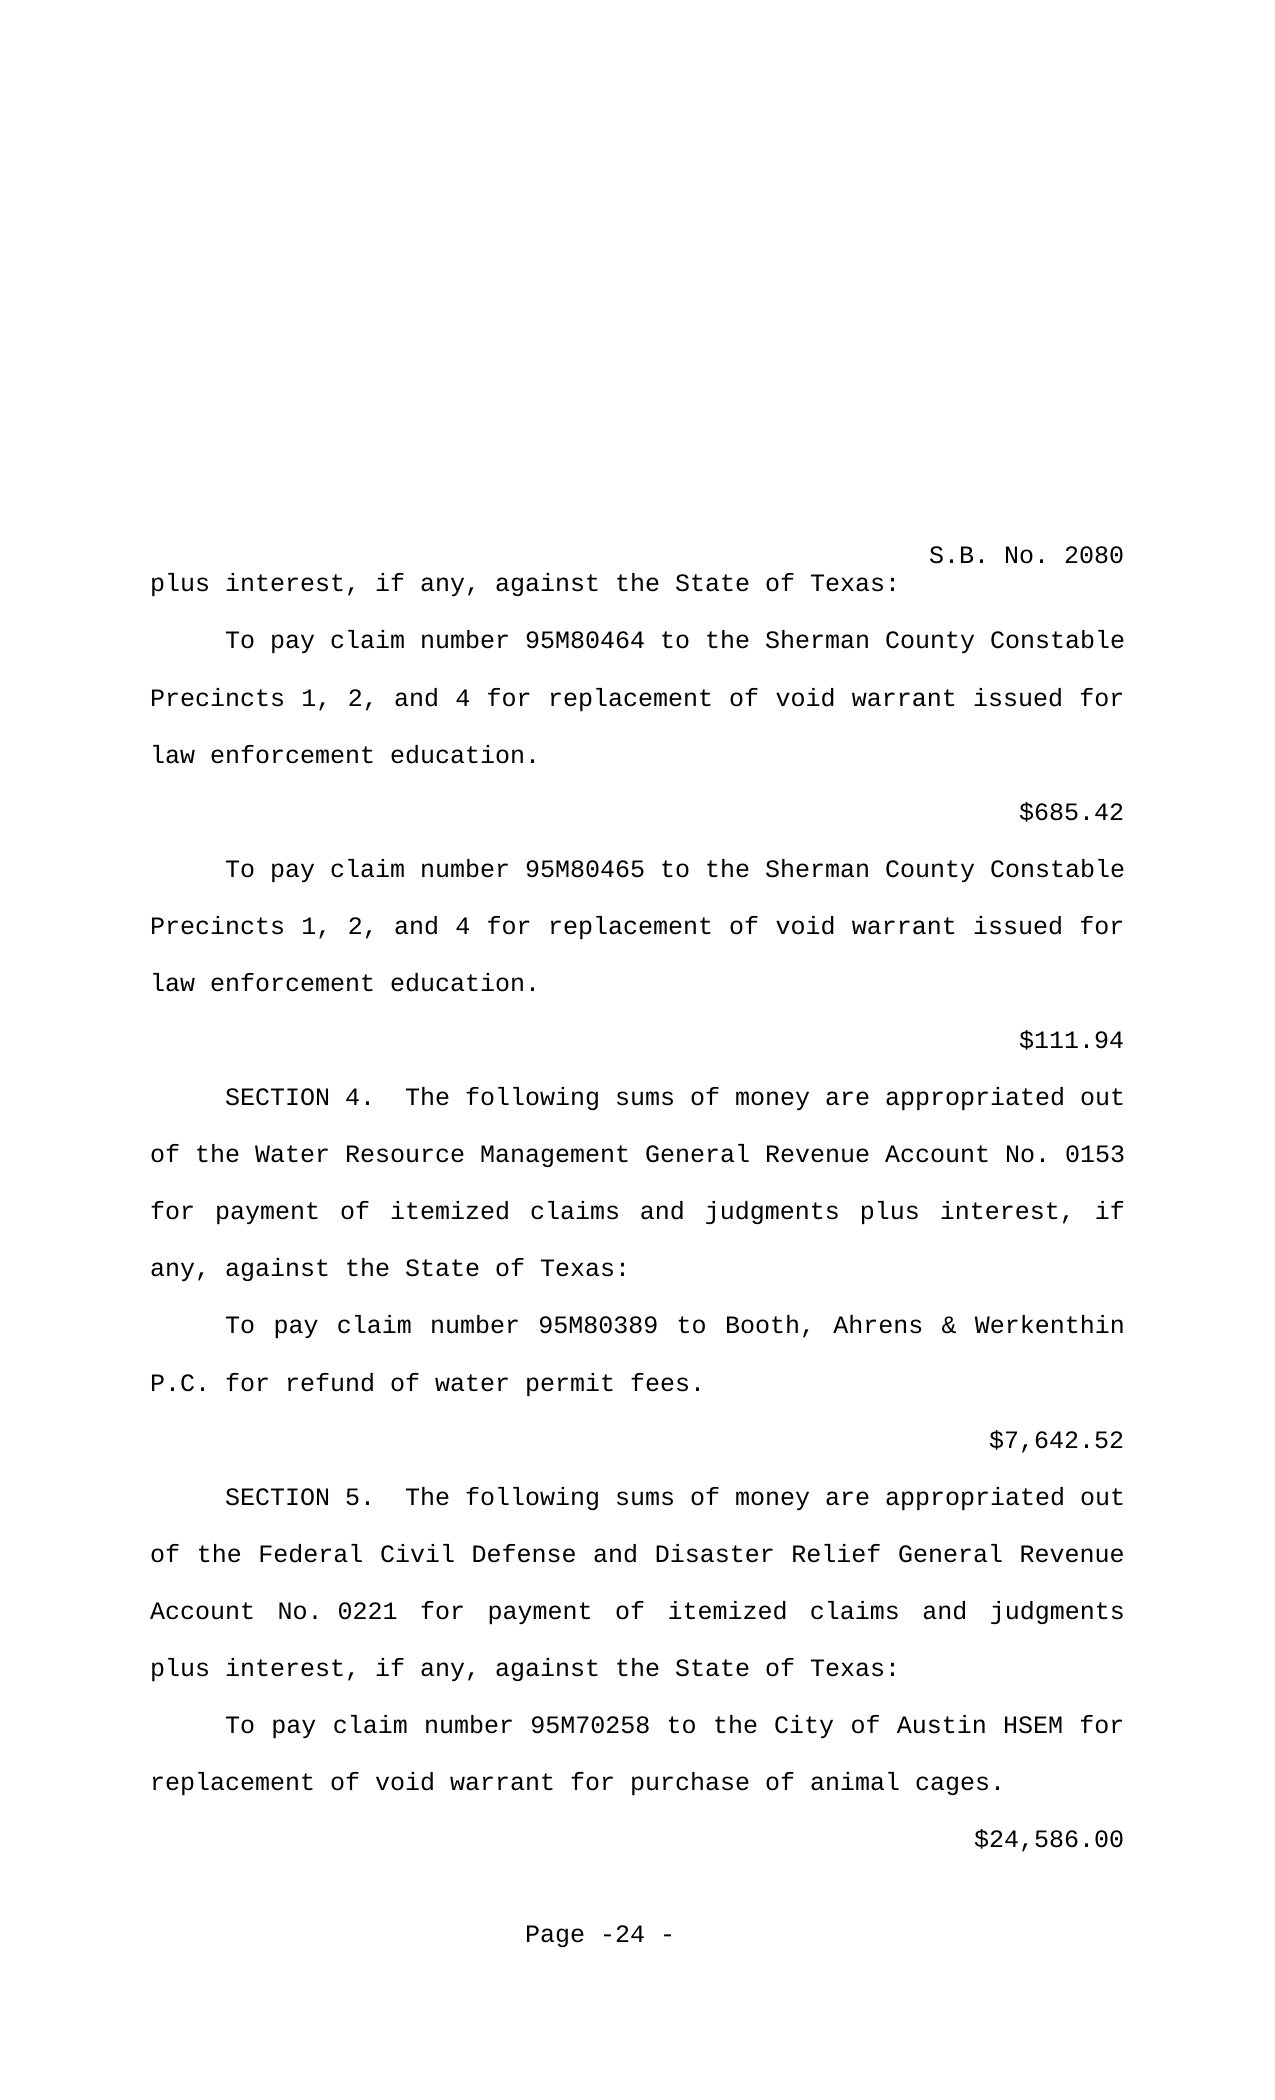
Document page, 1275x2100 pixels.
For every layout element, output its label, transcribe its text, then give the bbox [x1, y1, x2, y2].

text SECTION 4. The following sums of money are appropriated out of the Water Resource Management General Revenue Account No. 0153 for payment of itemized claims and judgments plus interest, if any, against the State of Texas: [150, 1084, 1125, 1284]
text To pay claim number 95M80389 to Booth, Ahrens & Werkenthin P.C. for refund of water permit fees. [150, 1313, 1125, 1398]
text $685.42 [150, 799, 1125, 828]
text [150, 571, 1125, 599]
text SECTION 5. The following sums of money are appropriated out of the Federal Civil Defense and Disaster Relief General Revenue Account No. 0221 for payment of itemized claims and judgments plus interest, if any, against the State of Texas: [150, 1484, 1125, 1684]
text To pay claim number 95M80464 to the Sherman County Constable Precincts 1, 2, and 4 for replacement of void warrant issued for law enforcement education. [150, 628, 1125, 771]
text To pay claim number 95M80465 to the Sherman County Constable Precincts 1, 2, and 4 for replacement of void warrant issued for law enforcement education. [150, 856, 1125, 999]
text To pay claim number 95M70258 to the City of Austin HSEM for replacement of void warrant for purchase of animal cages. [150, 1712, 1125, 1798]
text $7,642.52 [150, 1427, 1125, 1456]
text $111.94 [150, 1027, 1125, 1056]
text $24,586.00 [150, 1827, 1125, 1855]
